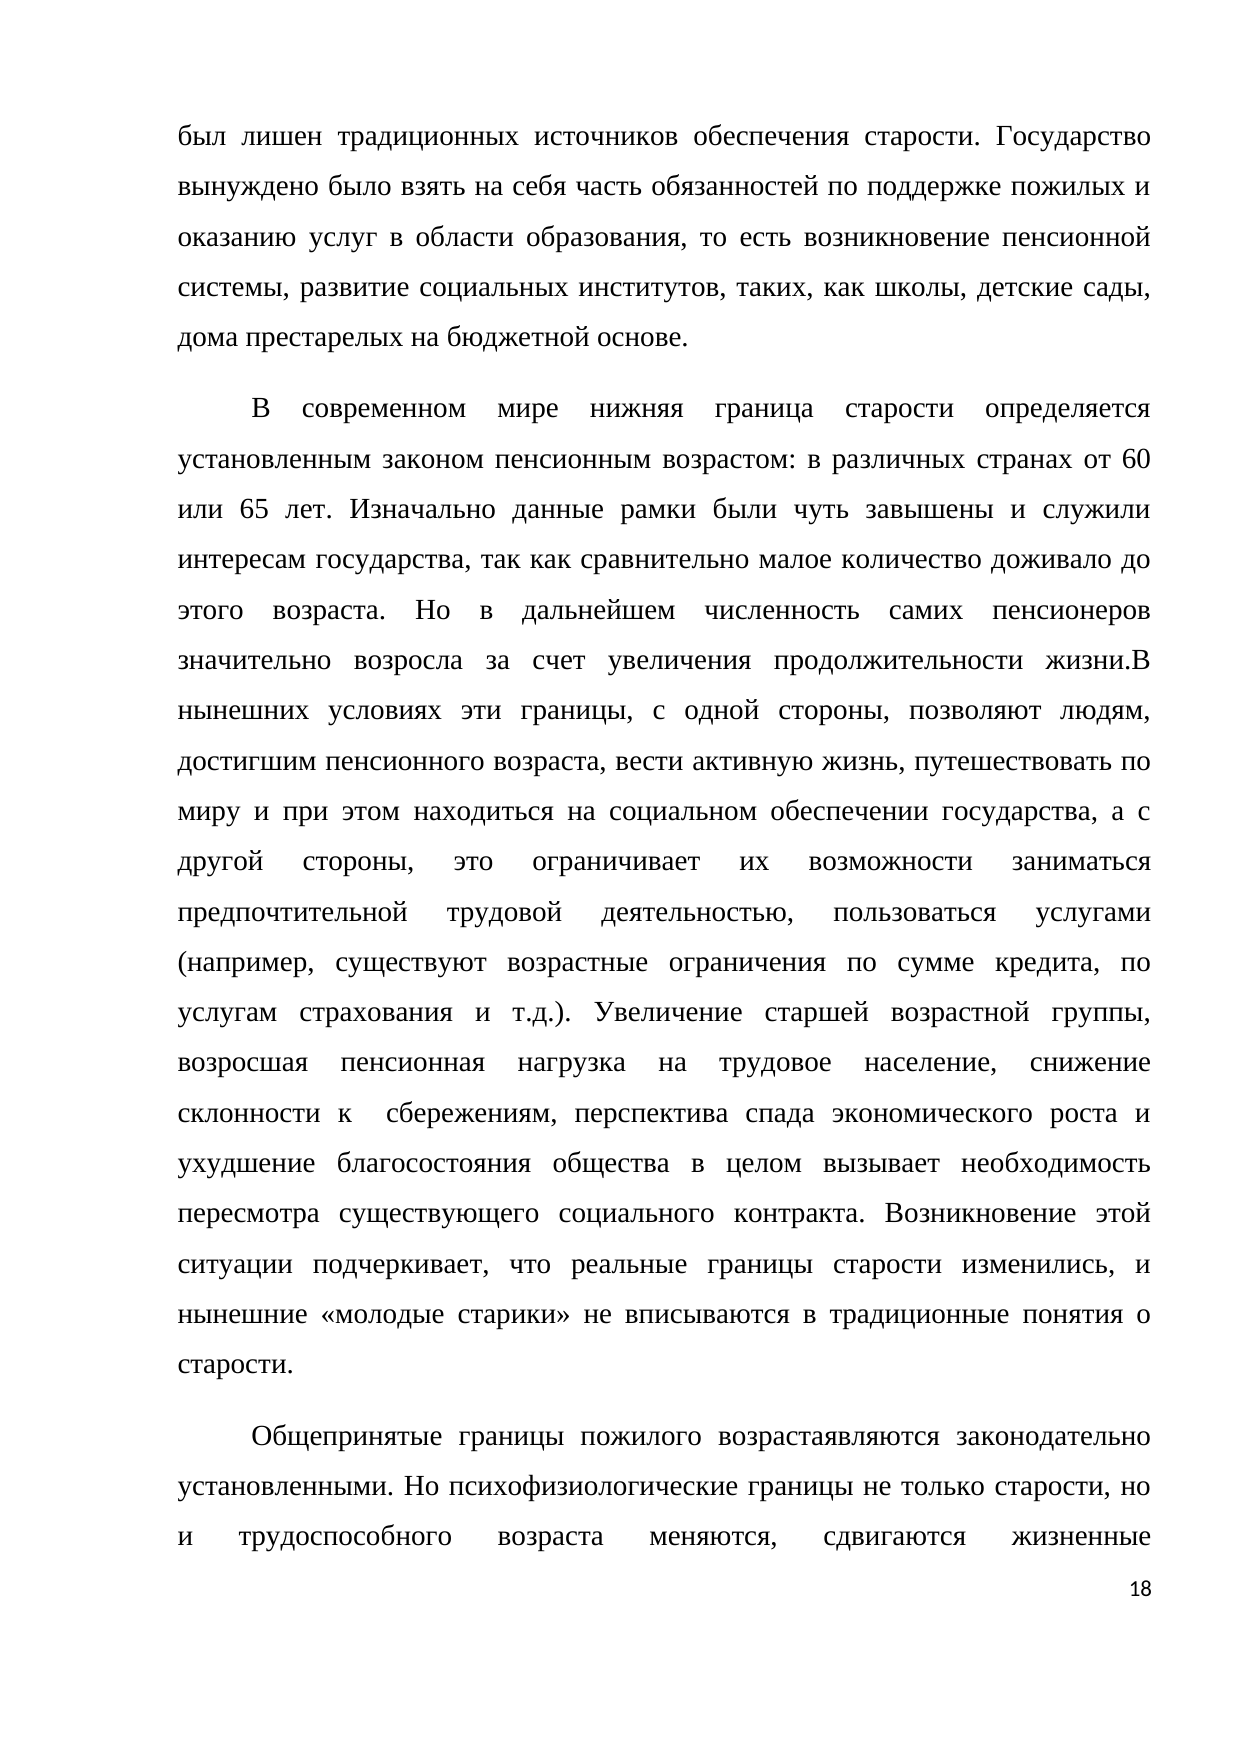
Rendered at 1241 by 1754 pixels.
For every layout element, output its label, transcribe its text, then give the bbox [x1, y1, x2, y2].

text В современном мире нижняя граница старости определяется установленным законом пенсионным возрастом: в различных странах от 60 или 65 лет. Изначально данные рамки были чуть завышены и служили интересам государства, так как сравнительно малое количество доживало до этого возраста. Но в дальнейшем численность самих пенсионеров значительно возросла за счет увеличения продолжительности жизни.В нынешних условиях эти границы, с одной стороны, позволяют людям, достигшим пенсионного возраста, вести активную жизнь, путешествовать по миру и при этом находиться на социальном обеспечении государства, а с другой стороны, это ограничивает их возможности заниматься предпочтительной трудовой деятельностью, пользоваться услугами (например, существуют возрастные ограничения по сумме кредита, по услугам страхования и т.д.). Увеличение старшей возрастной группы, возросшая пенсионная нагрузка на трудовое население, снижение склонности к сбережениям, перспектива спада экономического роста и ухудшение благосостояния общества в целом вызывает необходимость пересмотра существующего социального контракта. Возникновение этой ситуации подчеркивает, что реальные границы старости изменились, и нынешние «молодые старики» не вписываются в традиционные понятия о старости. [177, 391, 1152, 1380]
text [177, 1418, 1152, 1552]
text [177, 118, 1152, 353]
